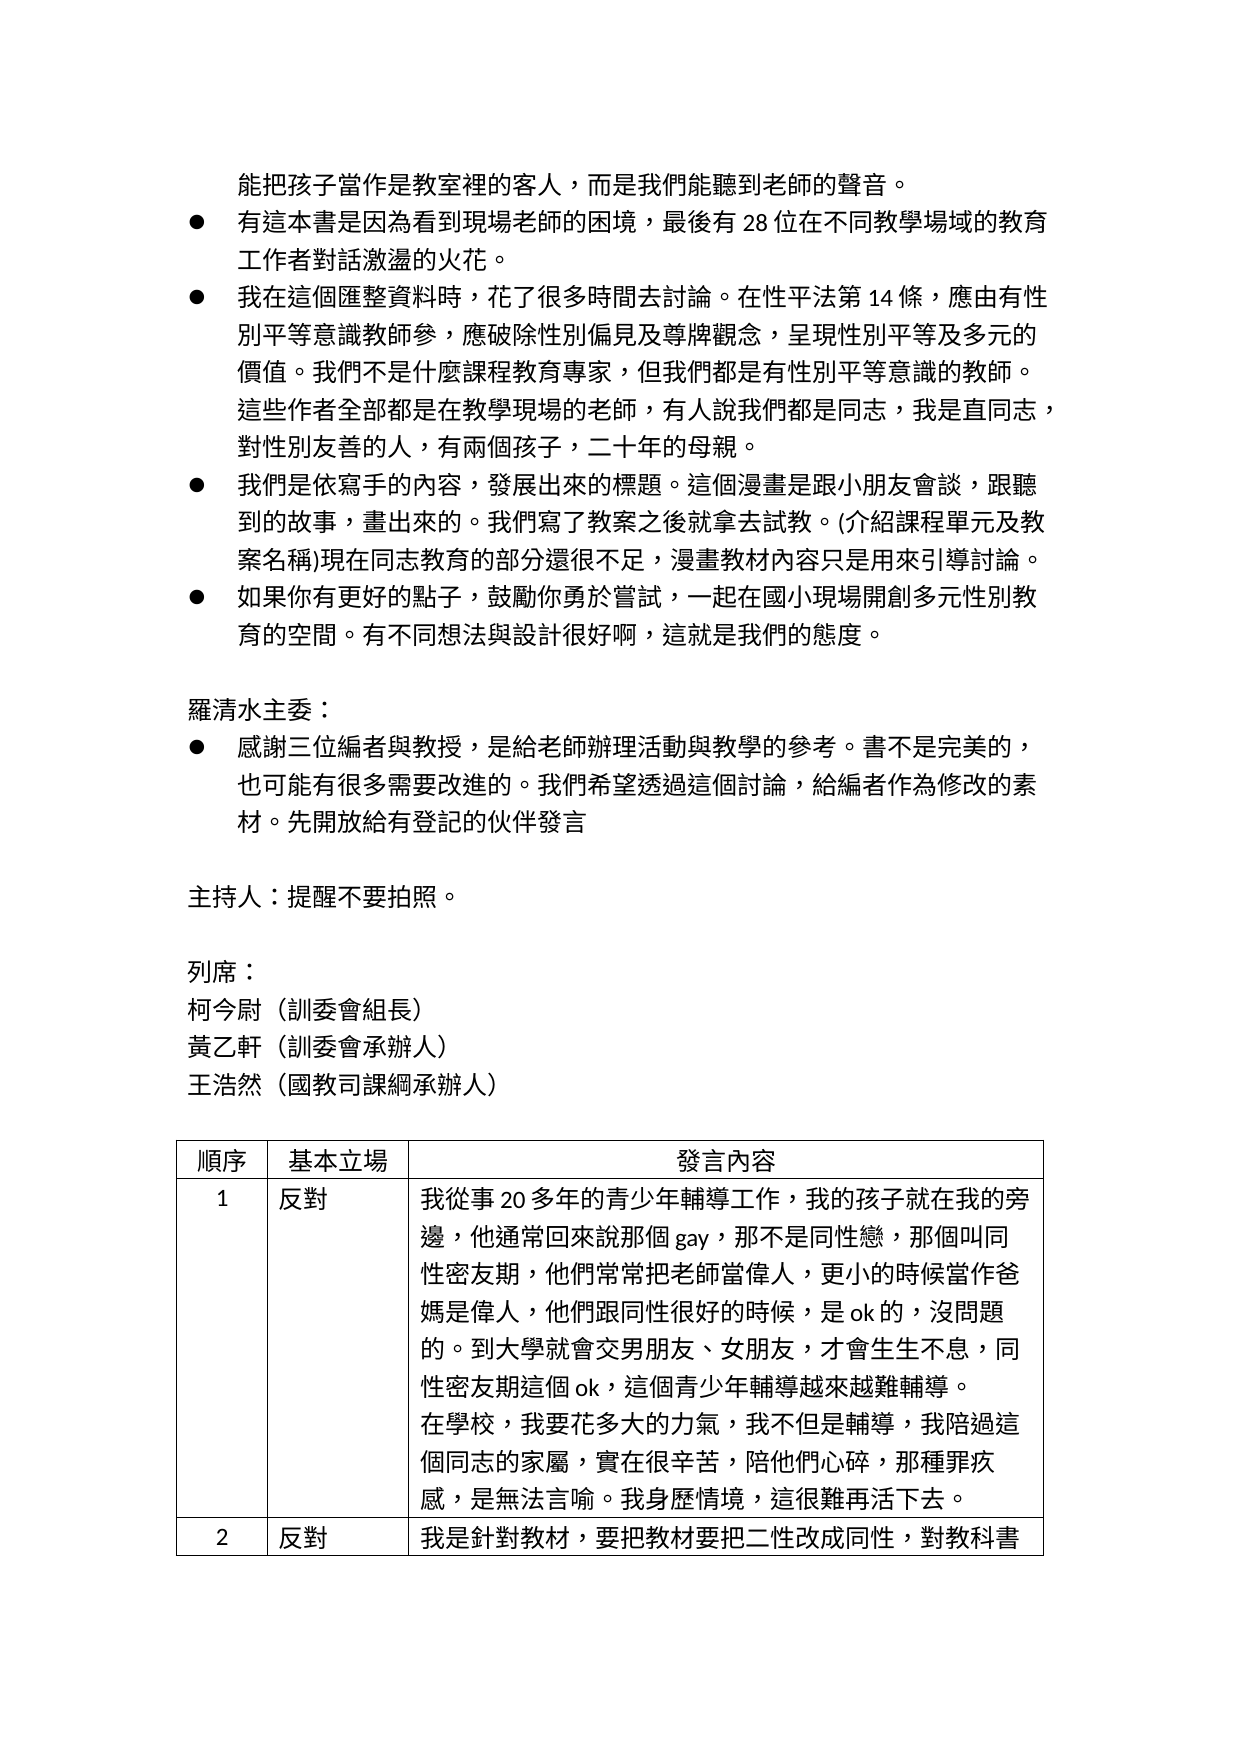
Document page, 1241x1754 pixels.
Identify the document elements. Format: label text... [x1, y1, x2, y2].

list 我在這個匯整資料時，花了很多時間去討論。在性平法第14條，應由有性別平等意識教師參，應破除性別偏見及尊牌觀念，呈現性別平等及多元的價值。我們不是什麼課程教育專家，但我們都是有性別平等意識的教師。這些作者全部都是在教學現場的老師，有人說我們都是同志，我是直同志，對性別友善的人，有兩個孩子，二十年的母親。 [187, 277, 1053, 464]
text 黃乙軒（訓委會承辦人） [187, 1027, 1053, 1064]
table_cell 我從事20多年的青少年輔導工作，我的孩子就在我的旁邊，他通常回來說那個gay，那不是同性戀，那個叫同性密友期，他們常常把老師當偉人，更小的時候當作爸媽是偉人，他們跟同性很好的時候，是ok的，沒問題的。到大學就會交男朋友、女朋友，才會生生不息，同性密友期這個ok，這個青少年輔導越來越難輔導。 在學校，我要花多大的力氣，我不但是輔導，我陪過這個同志的家屬，實在很辛苦，陪他們心碎，那種罪疚感，是無法言喻。我身歷情境，這很難再活下去。 [409, 1179, 1043, 1517]
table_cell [409, 1518, 1043, 1555]
text 羅清水主委： [187, 689, 1053, 727]
table_cell 反對 [268, 1179, 408, 1517]
table_header 基本立場 [268, 1141, 408, 1178]
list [187, 164, 1053, 202]
list 如果你有更好的點子，鼓勵你勇於嘗試，一起在國小現場開創多元性別教育的空間。有不同想法與設計很好啊，這就是我們的態度。 [187, 577, 1053, 652]
table_cell 2 [177, 1518, 267, 1555]
list 我們是依寫手的內容，發展出來的標題。這個漫畫是跟小朋友會談，跟聽到的故事，畫出來的。我們寫了教案之後就拿去試教。(介紹課程單元及教案名稱)現在同志教育的部分還很不足，漫畫教材內容只是用來引導討論。 [187, 464, 1053, 577]
table_cell 1 [177, 1179, 267, 1517]
text 王浩然（國教司課綱承辦人） [187, 1064, 1053, 1102]
list 有這本書是因為看到現場老師的困境，最後有28位在不同教學場域的教育工作者對話激盪的火花。 [187, 202, 1053, 277]
list 感謝三位編者與教授，是給老師辦理活動與教學的參考。書不是完美的，也可能有很多需要改進的。我們希望透過這個討論，給編者作為修改的素材。先開放給有登記的伙伴發言 [187, 727, 1053, 839]
table_header 發言內容 [409, 1141, 1043, 1178]
table_cell 反對 [268, 1518, 408, 1555]
table_header 順序 [177, 1141, 267, 1178]
text 柯今尉（訓委會組長） [187, 989, 1053, 1027]
text 列席： [187, 952, 1053, 989]
text 主持人：提醒不要拍照。 [187, 877, 1053, 914]
